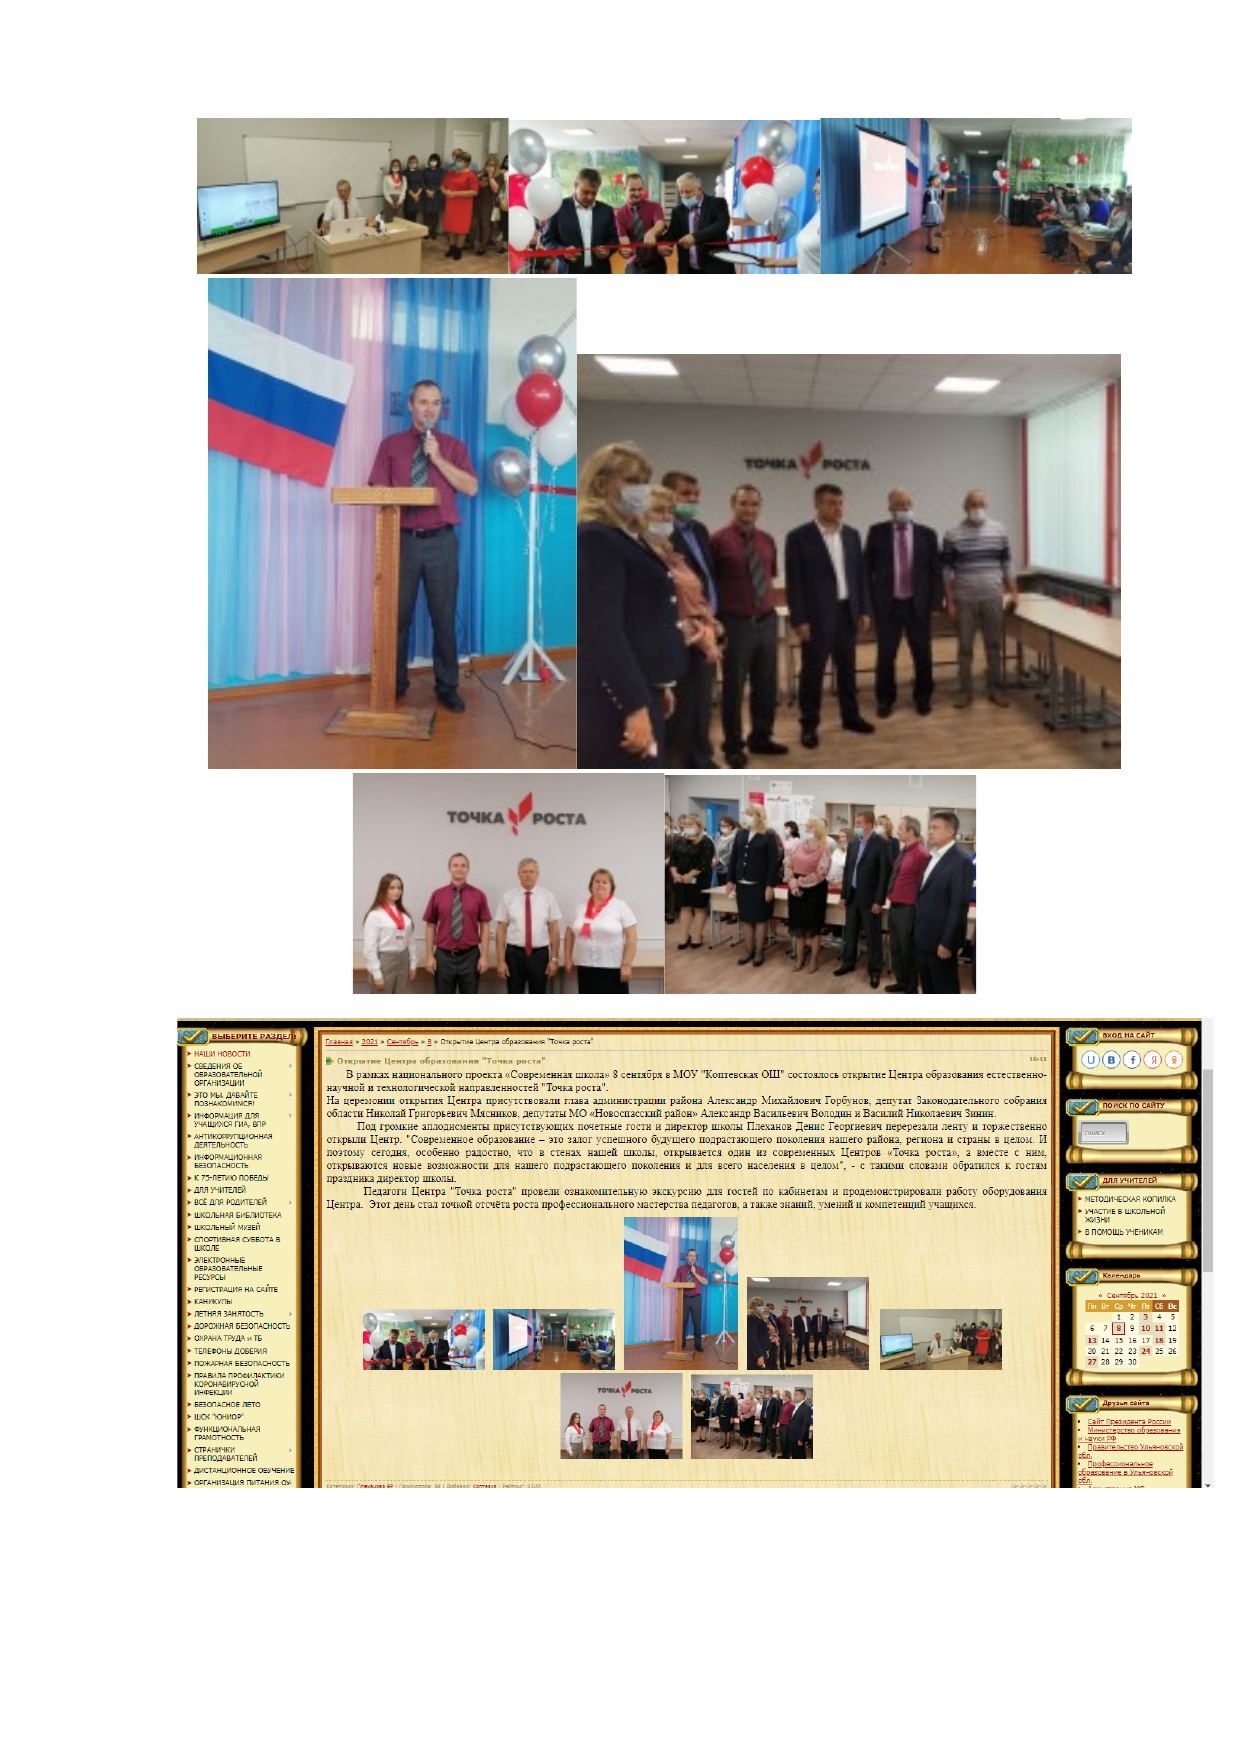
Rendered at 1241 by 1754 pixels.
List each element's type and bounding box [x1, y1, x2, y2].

picture [177, 1018, 1214, 1488]
picture [197, 118, 1132, 274]
picture [352, 773, 977, 994]
picture [208, 278, 1121, 769]
